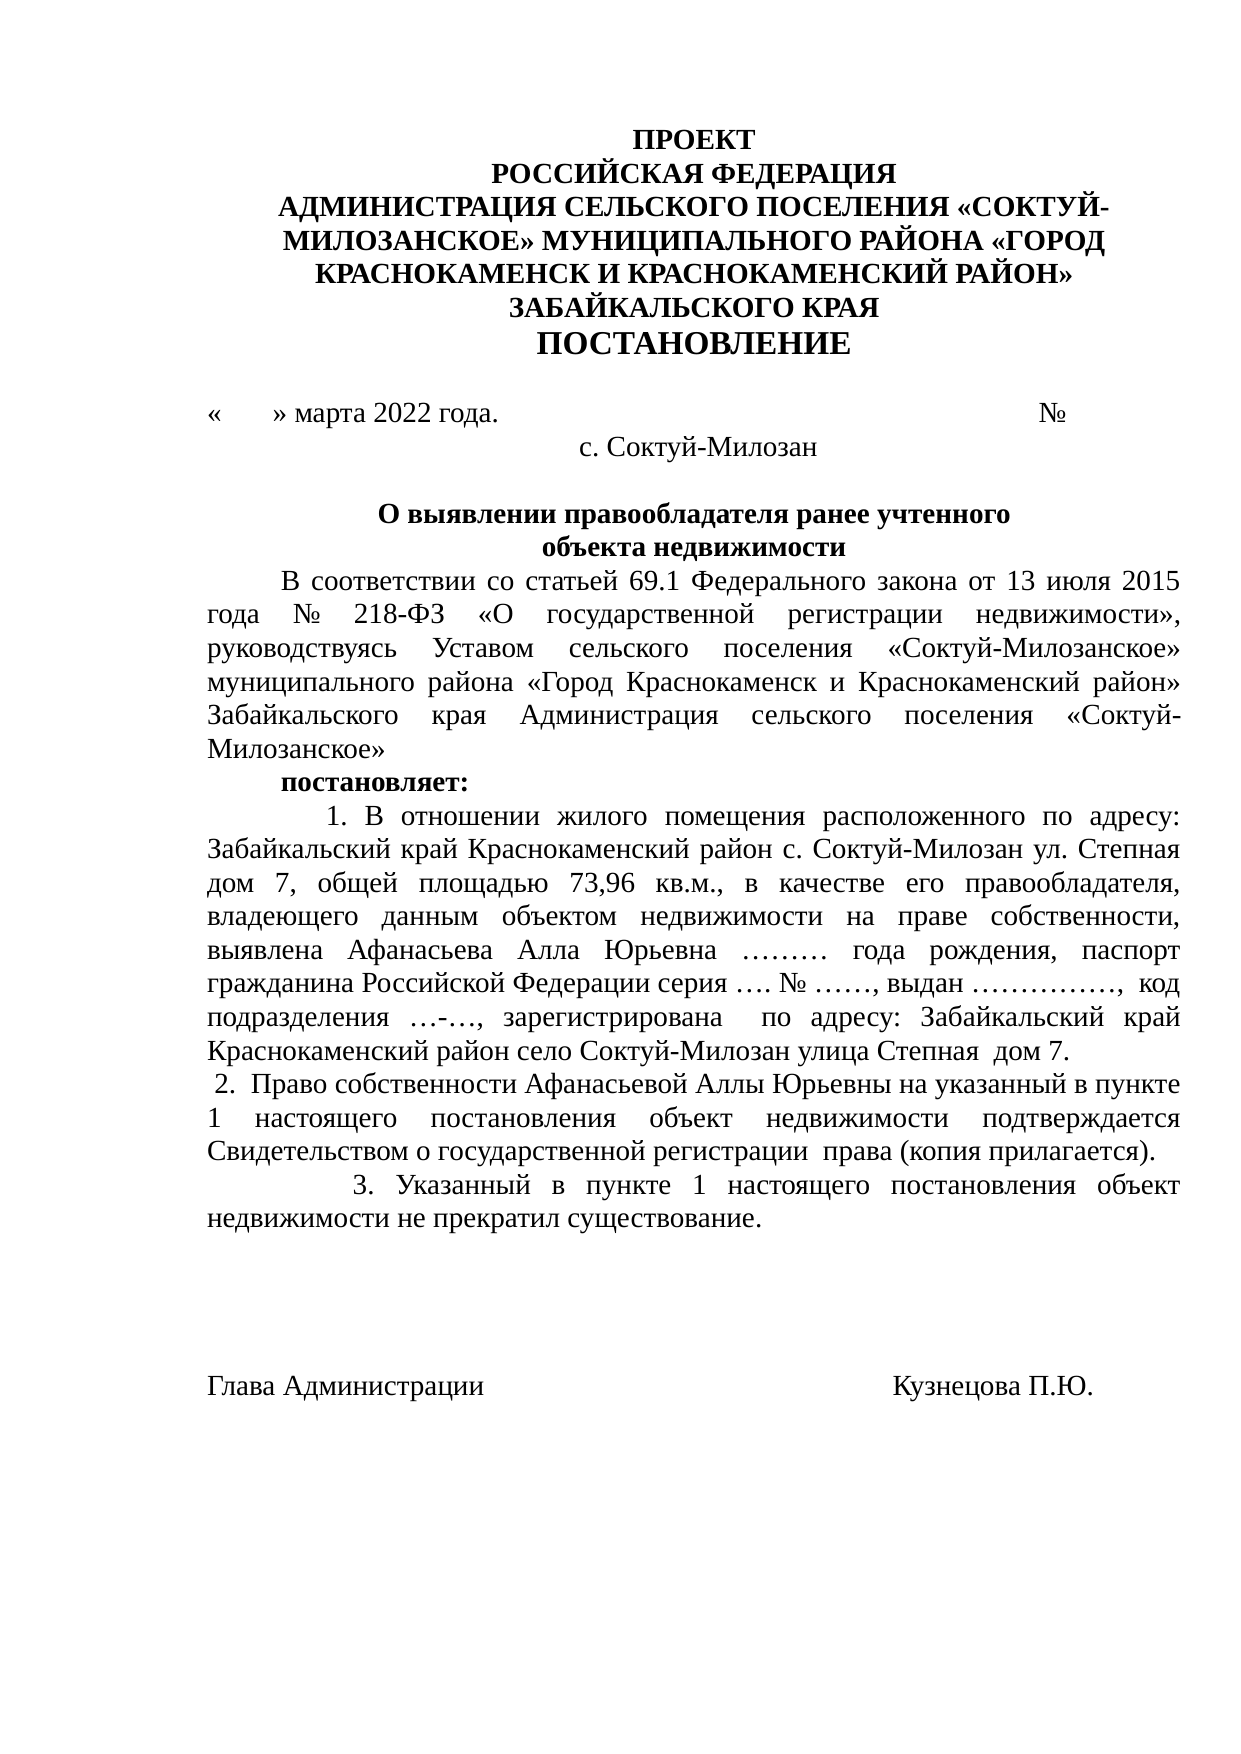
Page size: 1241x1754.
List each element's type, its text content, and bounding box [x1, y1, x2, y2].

text 1. В отношении жилого помещения расположенного по адресу: Забайкальский край Краснокаменский район с. Соктуй-Милозан ул. Степная дом 7, общей площадью 73,96 кв.м., в качестве его правообладателя, владеющего данным объектом недвижимости на праве собственности, выявлена Афанасьева Алла Юрьевна ……… года рождения, паспорт гражданина Российской Федерации серия …. № ……, выдан ……………, код подразделения …-…, зарегистрирована по адресу: Забайкальский край Краснокаменский район село Соктуй-Милозан улица Степная дом 7. [207, 798, 1181, 1066]
text В соответствии со статьей 69.1 Федерального закона от 13 июля 2015 года № 218-ФЗ «О государственной регистрации недвижимости», руководствуясь Уставом сельского поселения «Соктуй-Милозанское» муниципального района «Город Краснокаменск и Краснокаменский район» Забайкальского края Администрация сельского поселения «Соктуй-Милозанское» [207, 563, 1181, 764]
text ПОСТАНОВЛЕНИЕ [207, 323, 1181, 362]
text 3. Указанный в пункте 1 настоящего постановления объект недвижимости не прекратил существование. [207, 1167, 1181, 1234]
text 2. Право собственности Афанасьевой Аллы Юрьевны на указанный в пункте 1 настоящего постановления объект недвижимости подтверждается Свидетельством о государственной регистрации права (копия прилагается). [207, 1066, 1181, 1167]
text ПРОЕКТ [207, 122, 1181, 156]
text постановляет: [207, 764, 1181, 798]
text Глава Администрации Кузнецова П.Ю. [207, 1368, 1181, 1402]
text О выявлении правообладателя ранее учтенного [207, 496, 1181, 529]
text АДМИНИСТРАЦИЯ СЕЛЬСКОГО ПОСЕЛЕНИЯ «СОКТУЙ-МИЛОЗАНСКОЕ» МУНИЦИПАЛЬНОГО РАЙОНА «ГОРОД КРАСНОКАМЕНСК И КРАСНОКАМЕНСКИЙ РАЙОН» [207, 189, 1181, 290]
text ЗАБАЙКАЛЬСКОГО КРАЯ [207, 290, 1181, 323]
text объекта недвижимости [207, 529, 1181, 563]
text « » марта 2022 года. № [207, 395, 1181, 429]
text с. Соктуй-Милозан [207, 429, 1189, 462]
text РОССИЙСКАЯ ФЕДЕРАЦИЯ [207, 156, 1181, 189]
